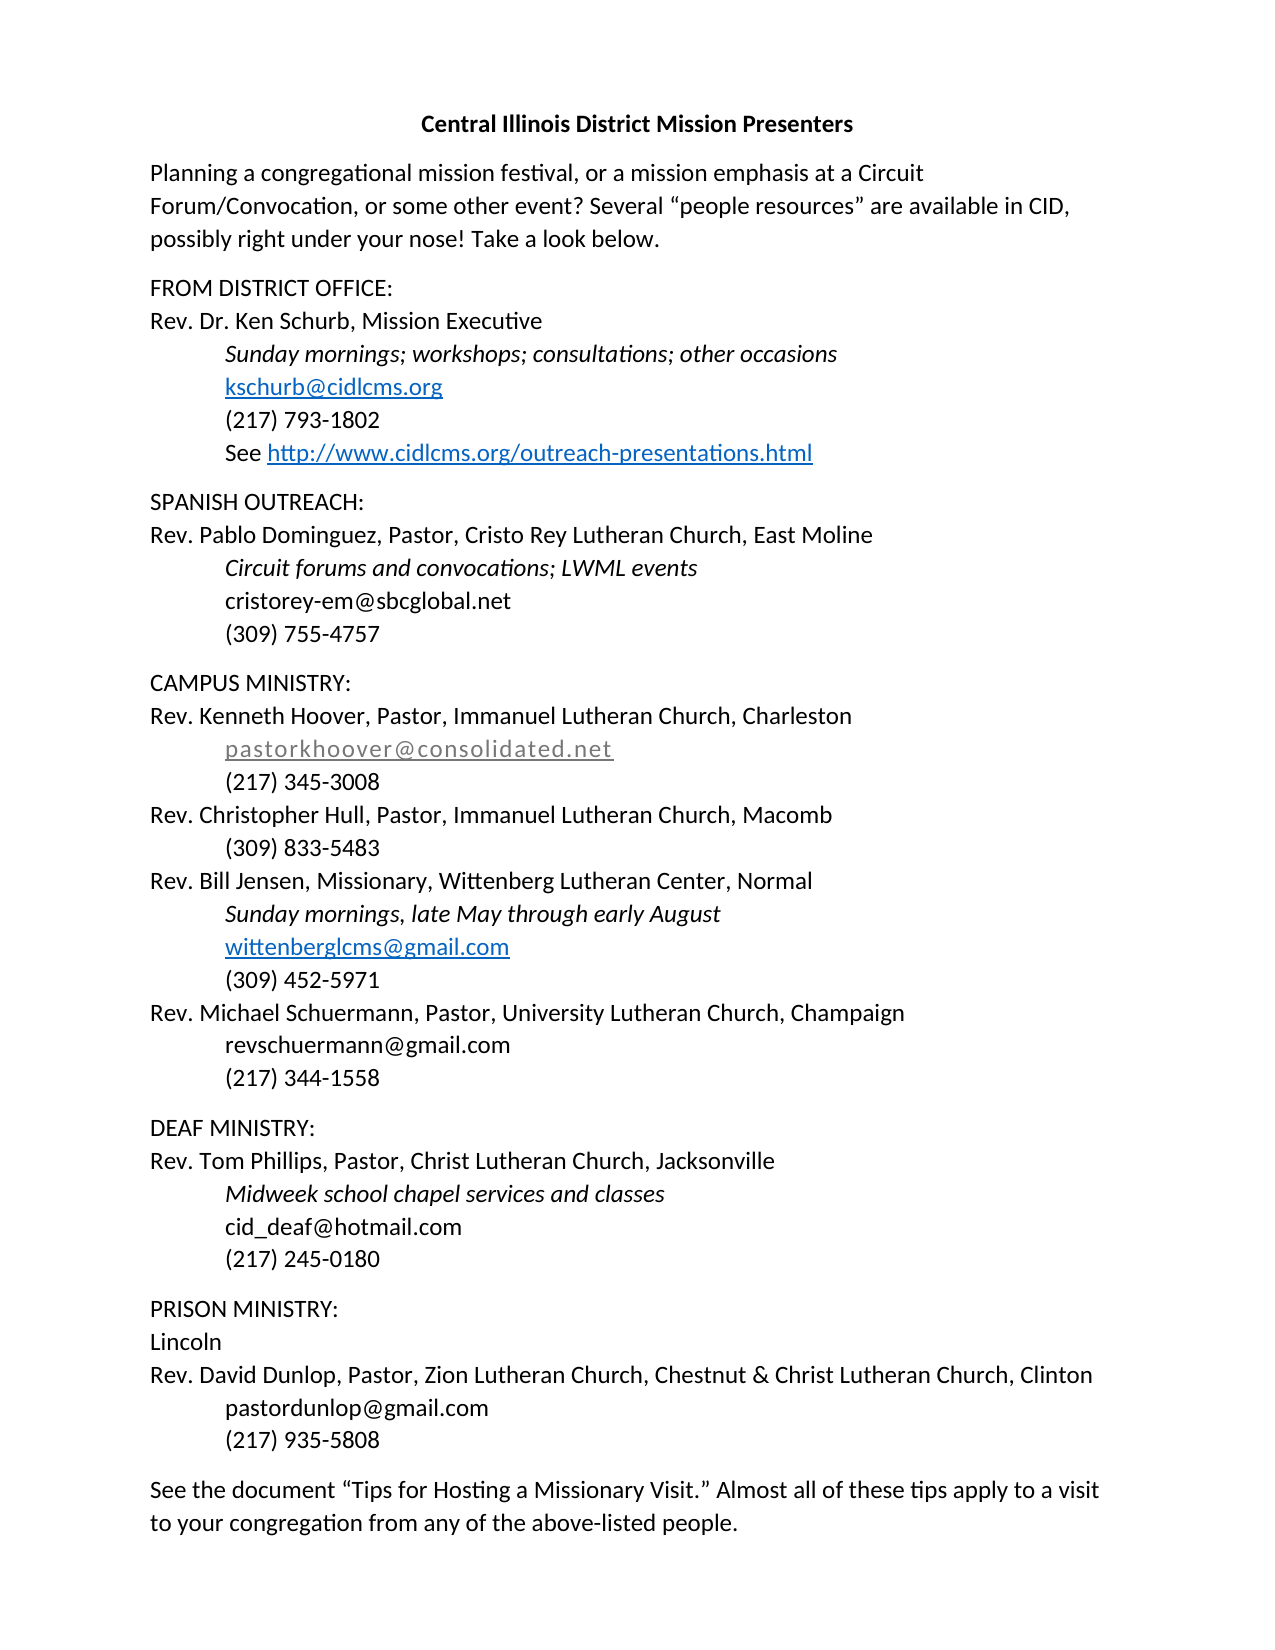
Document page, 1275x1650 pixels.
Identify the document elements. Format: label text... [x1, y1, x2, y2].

text Rev. Dr. Ken Schurb, Mission Executive [150, 305, 1125, 336]
text pastorkhoover@consolidated.net [150, 733, 1125, 764]
text cid_deaf@hotmail.com [225, 1211, 1125, 1241]
text Rev. Tom Phillips, Pastor, Christ Lutheran Church, Jacksonville [150, 1145, 1125, 1175]
text CAMPUS MINISTRY: [150, 667, 1125, 698]
text (217) 245-0180 [225, 1243, 1125, 1274]
text Rev. Pablo Dominguez, Pastor, Cristo Rey Lutheran Church, East Moline [150, 519, 1125, 550]
text wittenberglcms@gmail.com [225, 931, 1125, 961]
text Lincoln [150, 1326, 1125, 1356]
text (217) 344-1558 [225, 1062, 1125, 1093]
text DEAF MINISTRY: [150, 1112, 1125, 1142]
text Rev. Christopher Hull, Pastor, Immanuel Lutheran Church, Macomb [150, 799, 1125, 830]
text (309) 833-5483 [150, 832, 1125, 863]
text See the document “Tips for Hosting a Missionary Visit.” Almost all of these tips apply to a visit to your congregation from any of the above-listed people. [150, 1474, 1125, 1537]
text (217) 793-1802 [150, 404, 1125, 435]
text Sunday mornings; workshops; consultations; other occasions [225, 338, 1125, 369]
text Midweek school chapel services and classes [225, 1178, 1125, 1208]
text Central Illinois District Mission Presenters [150, 108, 1125, 138]
text Rev. Michael Schuermann, Pastor, University Lutheran Church, Champaign [150, 997, 1125, 1027]
text Sunday mornings, late May through early August [225, 898, 1125, 928]
text Rev. Kenneth Hoover, Pastor, Immanuel Lutheran Church, Charleston [150, 700, 1125, 731]
text PRISON MINISTRY: [150, 1293, 1125, 1323]
text Rev. Bill Jensen, Missionary, Wittenberg Lutheran Center, Normal [150, 865, 1125, 896]
text (309) 755-4757 [225, 618, 1125, 649]
text Planning a congregational mission festival, or a mission emphasis at a Circuit Forum/Convocation, or some other event? Several “people resources” are available in CID, possibly right under your nose! Take a look below. [150, 157, 1125, 254]
text (217) 345-3008 [225, 766, 1125, 797]
text (309) 452-5971 [225, 964, 1125, 994]
text SPANISH OUTREACH: [150, 486, 1125, 517]
text (217) 935-5808 [150, 1424, 1125, 1455]
text Rev. David Dunlop, Pastor, Zion Lutheran Church, Chestnut & Christ Lutheran Church, Clinton [150, 1359, 1125, 1389]
text See http://www.cidlcms.org/outreach-presentations.html [225, 437, 1125, 468]
text pastordunlop@gmail.com [150, 1392, 1125, 1422]
text revschuermann@gmail.com [150, 1029, 1125, 1060]
text FROM DISTRICT OFFICE: [150, 272, 1125, 303]
text Circuit forums and convocations; LWML events [225, 552, 1125, 583]
text kschurb@cidlcms.org [150, 371, 1125, 402]
text cristorey-em@sbcglobal.net [225, 585, 1125, 616]
